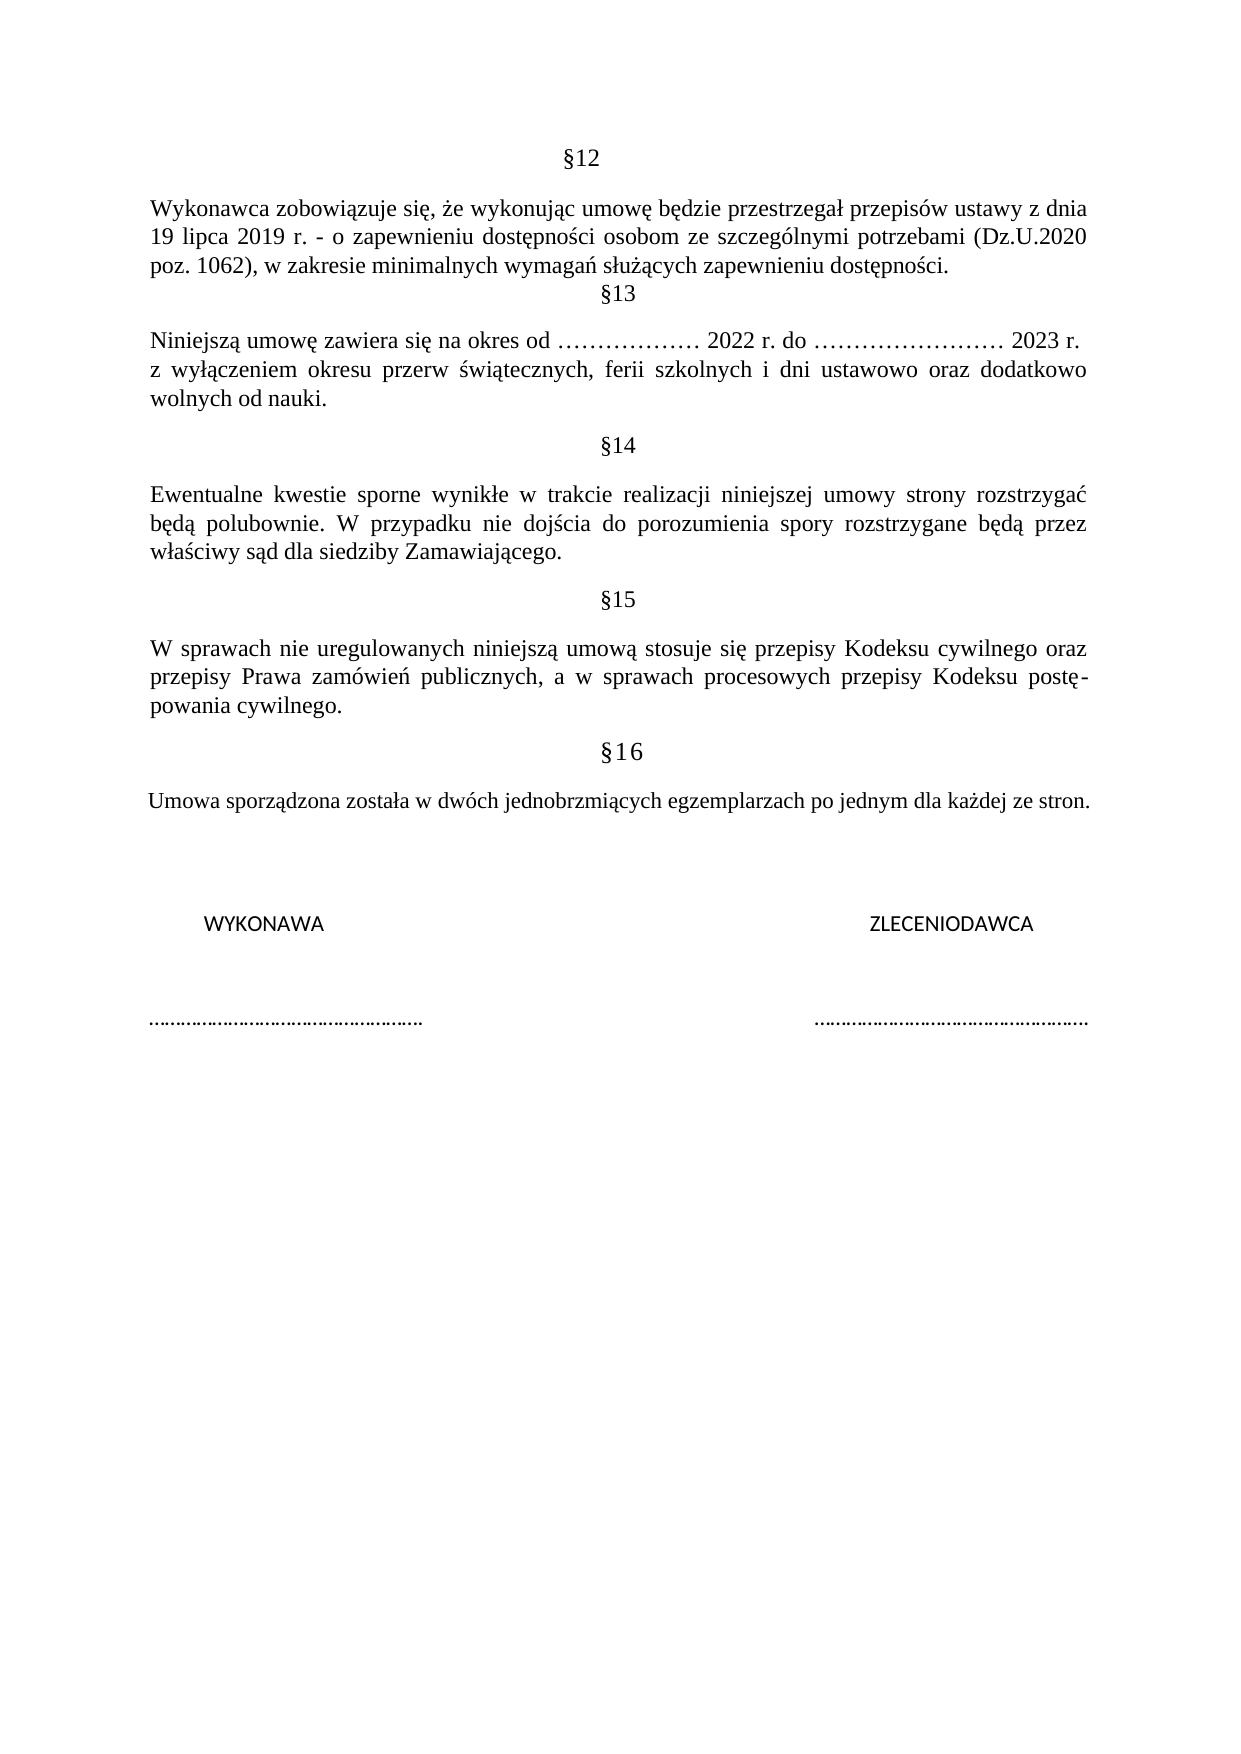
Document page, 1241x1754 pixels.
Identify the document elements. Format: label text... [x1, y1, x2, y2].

text §12 [562, 148, 1093, 172]
text W sprawach nie uregulowanych niniejszą umową stosuje się przepisy Kodeksu cywilnego oraz przepisy Prawa zamówień publicznych, a w sprawach procesowych przepisy Kodeksu postępowania cywilnego. [150, 633, 1088, 719]
text §16 [600, 740, 1093, 766]
text Wykonawca zobowiązuje się, że wykonując umowę będzie przestrzegał przepisów ustawy z dnia 19 lipca 2019 r. - o zapewnieniu dostępności osobom ze szczególnymi potrzebami (Dz.U.2020 poz. 1062), w zakresie minimalnych wymagań służących zapewnieniu dostępności. [150, 193, 1088, 279]
text Niniejszą umowę zawiera się na okres od ……………… 2022 r. do …………………… 2023 r. z wyłączeniem okresu przerw świątecznych, ferii szkolnych i dni ustawowo oraz dodatkowo wolnych od nauki. [150, 326, 1088, 412]
text §14 [600, 434, 1093, 458]
text Ewentualne kwestie sporne wynikłe w trakcie realizacji niniejszej umowy strony rozstrzygać będą polubownie. W przypadku nie dojścia do porozumienia spory rozstrzygane będą przez właściwy sąd dla siedziby Zamawiającego. [150, 480, 1088, 565]
text ……………………………………………. ……………………………………………. [148, 1003, 1093, 1031]
text WYKONAWA ZLECENIODAWCA [148, 909, 1093, 937]
text §13 [600, 279, 1093, 307]
subtitle Umowa sporządzona została w dwóch jednobrzmiących egzemplarzach po jednym dla każdej ze stron. [148, 787, 1093, 813]
text §15 [600, 588, 1093, 612]
